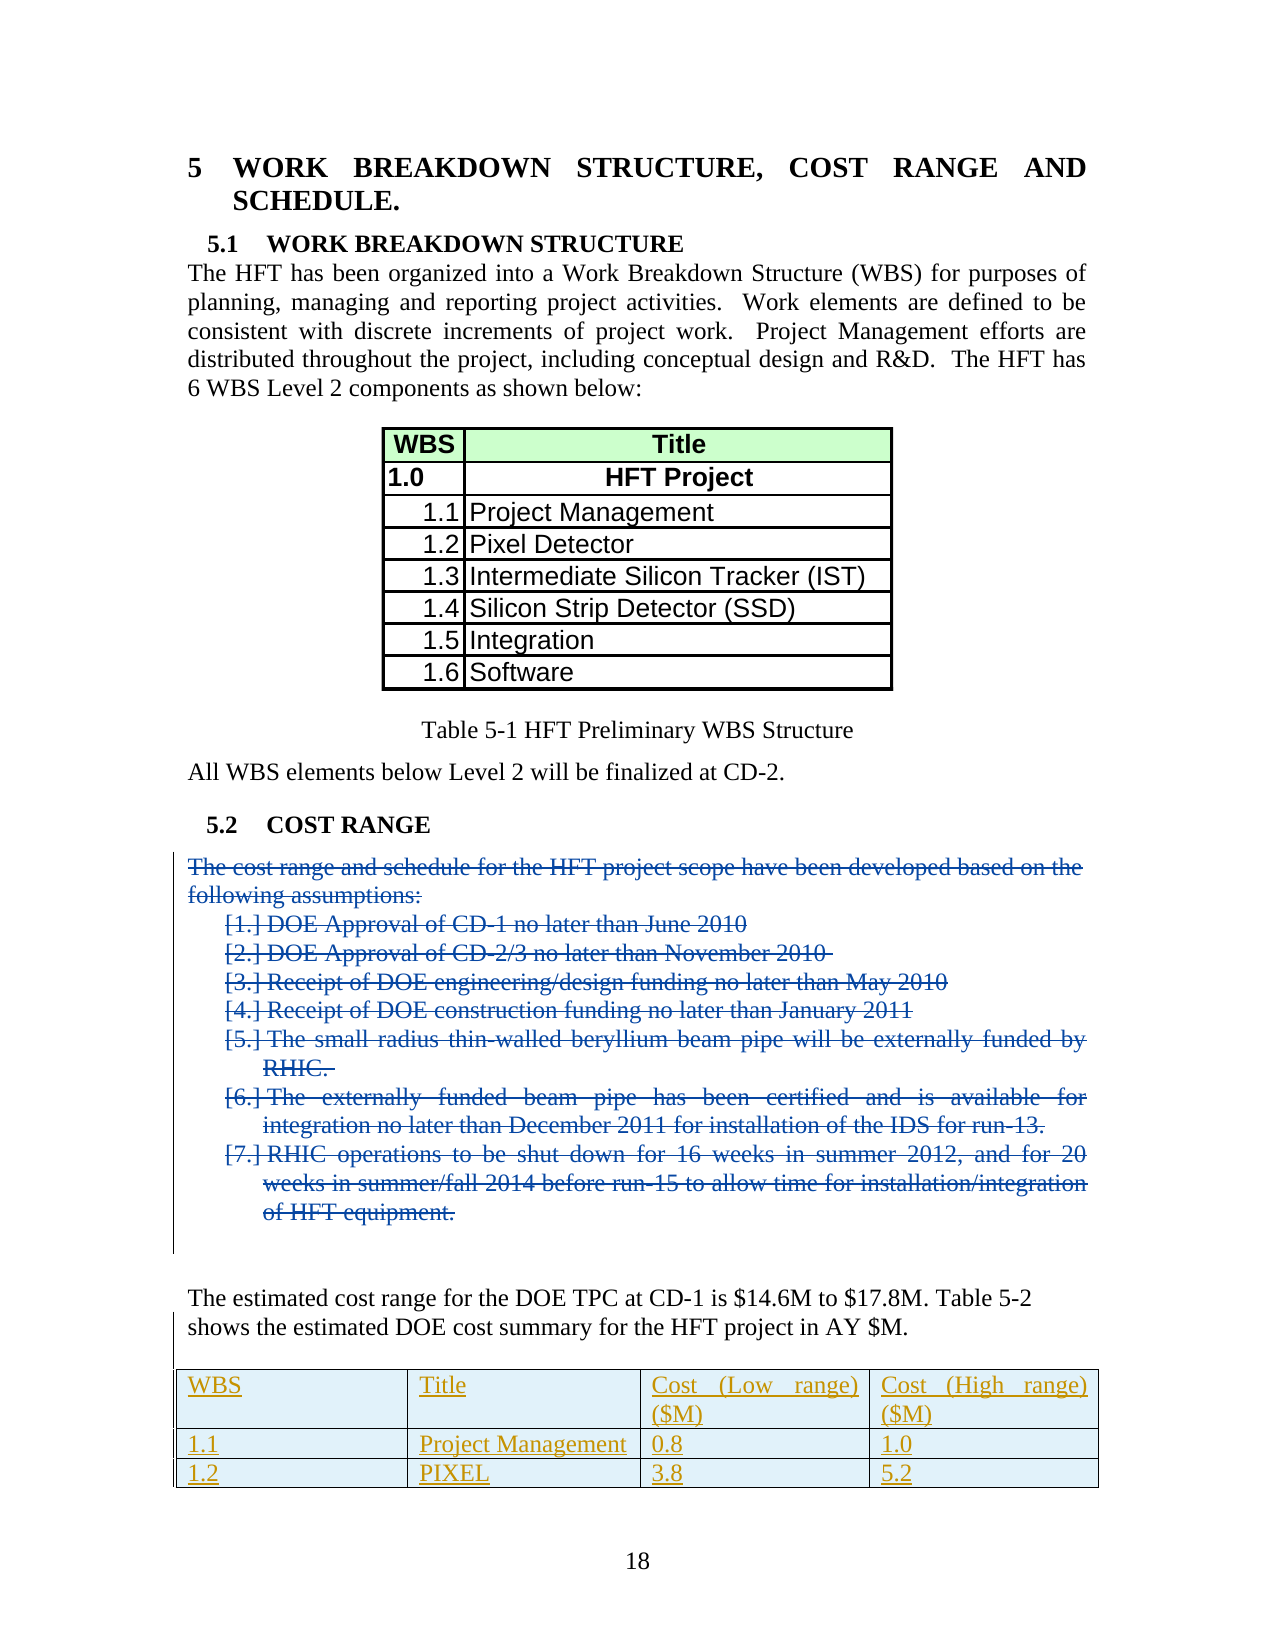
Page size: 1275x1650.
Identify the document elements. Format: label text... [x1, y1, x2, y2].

subtitle work Breakdown structure, COst range and SCHEDULE. [187, 150, 1087, 217]
text The HFT has been organized into a Work Breakdown Structure (WBS) for purposes of planning, managing and reporting project activities. Work elements are defined to be consistent with discrete increments of project work. Project Management efforts are distributed throughout the project, including conceptual design and R&D. The HFT has 6 WBS Level 2 components as shown below: [187, 258, 1087, 402]
text The estimated cost range for the DOE TPC at CD-1 is $14.6M to $17.8M. Table 5-2 shows the estimated DOE cost summary for the HFT project in AY $M. [187, 1283, 1087, 1340]
subtitle work breakdown structure [207, 229, 1087, 258]
text All WBS elements below Level 2 will be finalized at CD-2. [187, 757, 1087, 785]
subtitle cost range [206, 810, 1087, 839]
